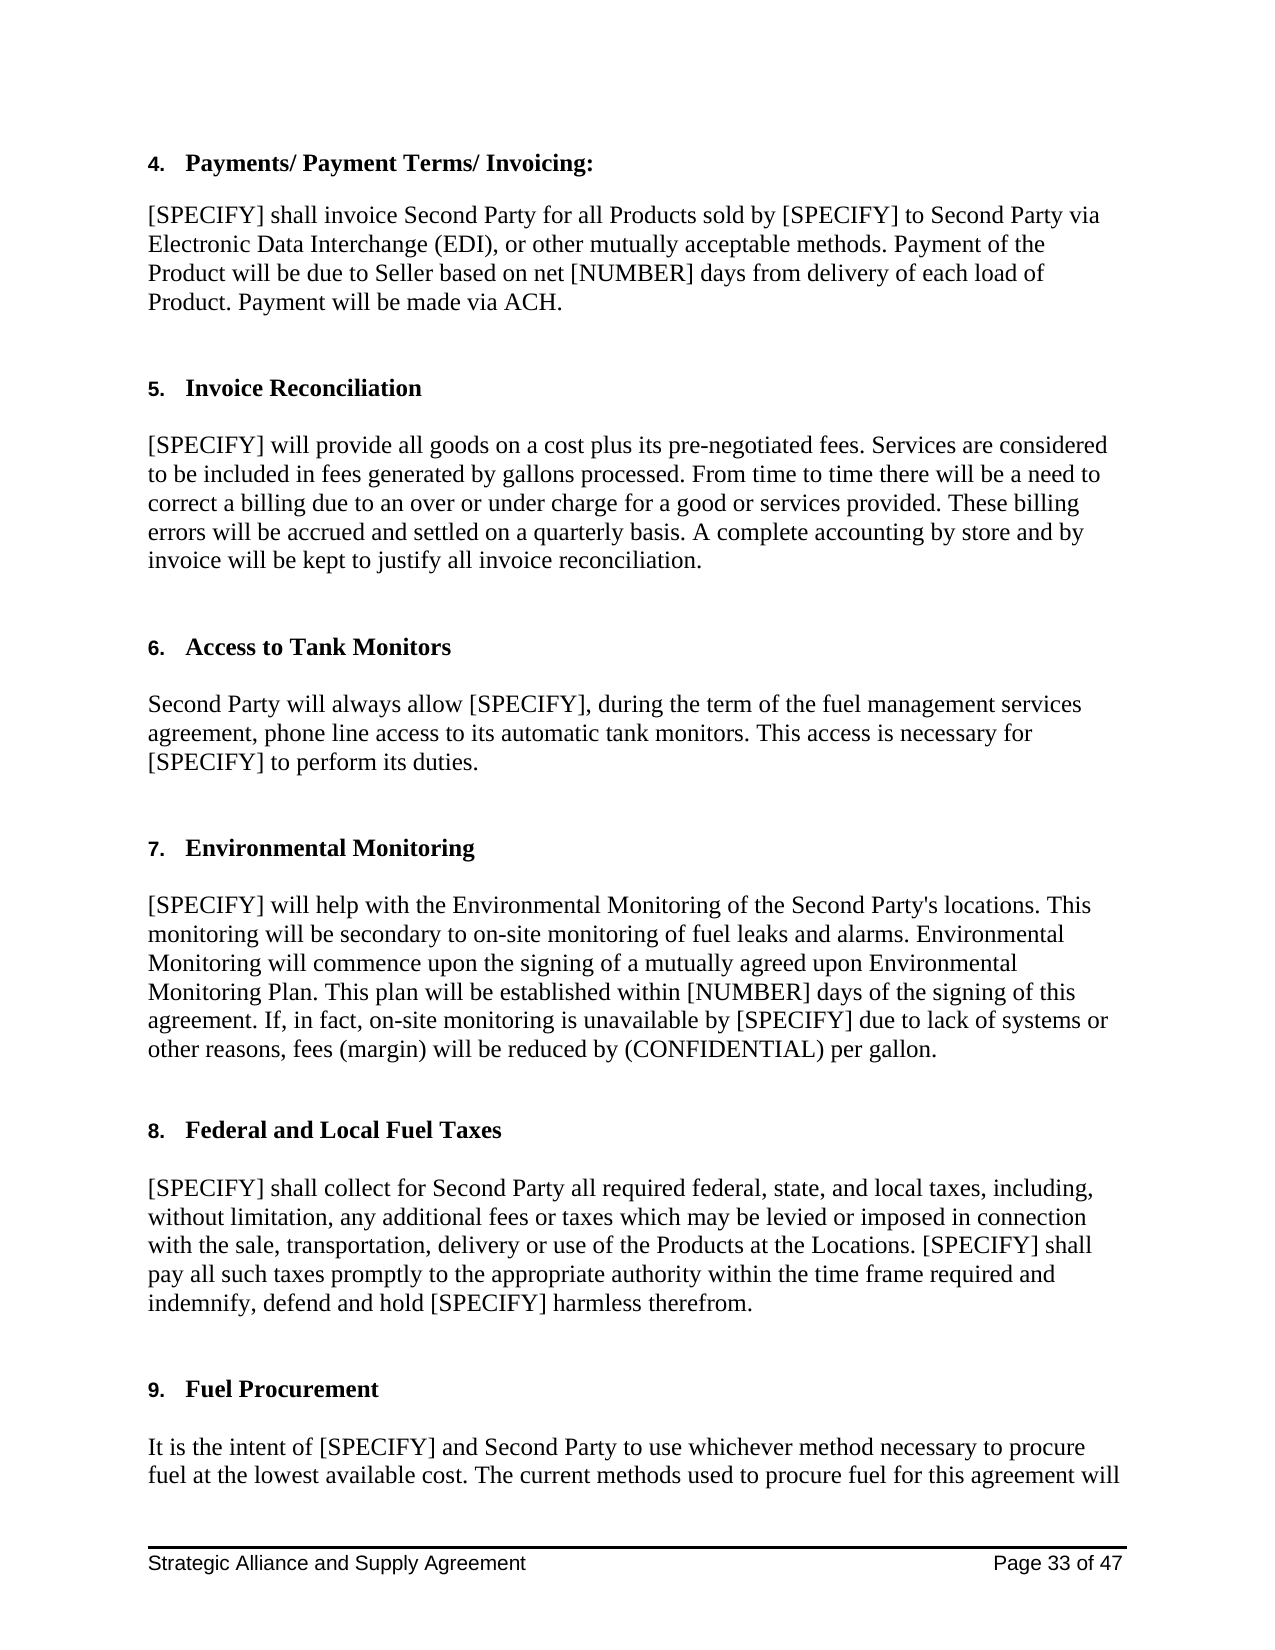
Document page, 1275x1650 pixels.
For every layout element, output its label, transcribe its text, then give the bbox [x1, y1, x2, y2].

text [SPECIFY] will help with the Environmental Monitoring of the Second Party's locations. This monitoring will be secondary to on-site monitoring of fuel leaks and alarms. Environmental Monitoring will commence upon the signing of a mutually agreed upon Environmental Monitoring Plan. This plan will be established within [NUMBER] days of the signing of this agreement. If, in fact, on-site monitoring is unavailable by [SPECIFY] due to lack of systems or other reasons, fees (margin) will be reduced by (CONFIDENTIAL) per gallon. [148, 890, 1127, 1063]
list Access to Tank Monitors [148, 632, 1127, 660]
list Environmental Monitoring [148, 833, 1127, 862]
list Invoice Reconciliation [148, 373, 1127, 402]
list Fuel Procurement [148, 1374, 1127, 1403]
text Second Party will always allow [SPECIFY], during the term of the fuel management services agreement, phone line access to its automatic tank monitors. This access is necessary for [SPECIFY] to perform its duties. [148, 689, 1127, 775]
list Federal and Local Fuel Taxes [148, 1116, 1127, 1144]
text [SPECIFY] shall invoice Second Party for all Products sold by [SPECIFY] to Second Party via Electronic Data Interchange (EDI), or other mutually acceptable methods. Payment of the Product will be due to Seller based on net [NUMBER] days from delivery of each load of Product. Payment will be made via ACH. [148, 200, 1127, 315]
text [SPECIFY] shall collect for Second Party all required federal, state, and local taxes, including, without limitation, any additional fees or taxes which may be levied or imposed in connection with the sale, transportation, delivery or use of the Products at the Locations. [SPECIFY] shall pay all such taxes promptly to the appropriate authority within the time frame required and indemnify, defend and hold [SPECIFY] harmless therefrom. [148, 1173, 1127, 1317]
list Payments/ Payment Terms/ Invoicing: [148, 148, 1127, 176]
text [148, 1432, 1127, 1489]
text [SPECIFY] will provide all goods on a cost plus its pre-negotiated fees. Services are considered to be included in fees generated by gallons processed. From time to time there will be a need to correct a billing due to an over or under charge for a good or services provided. These billing errors will be accrued and settled on a quarterly basis. A complete accounting by store and by invoice will be kept to justify all invoice reconciliation. [148, 430, 1127, 574]
